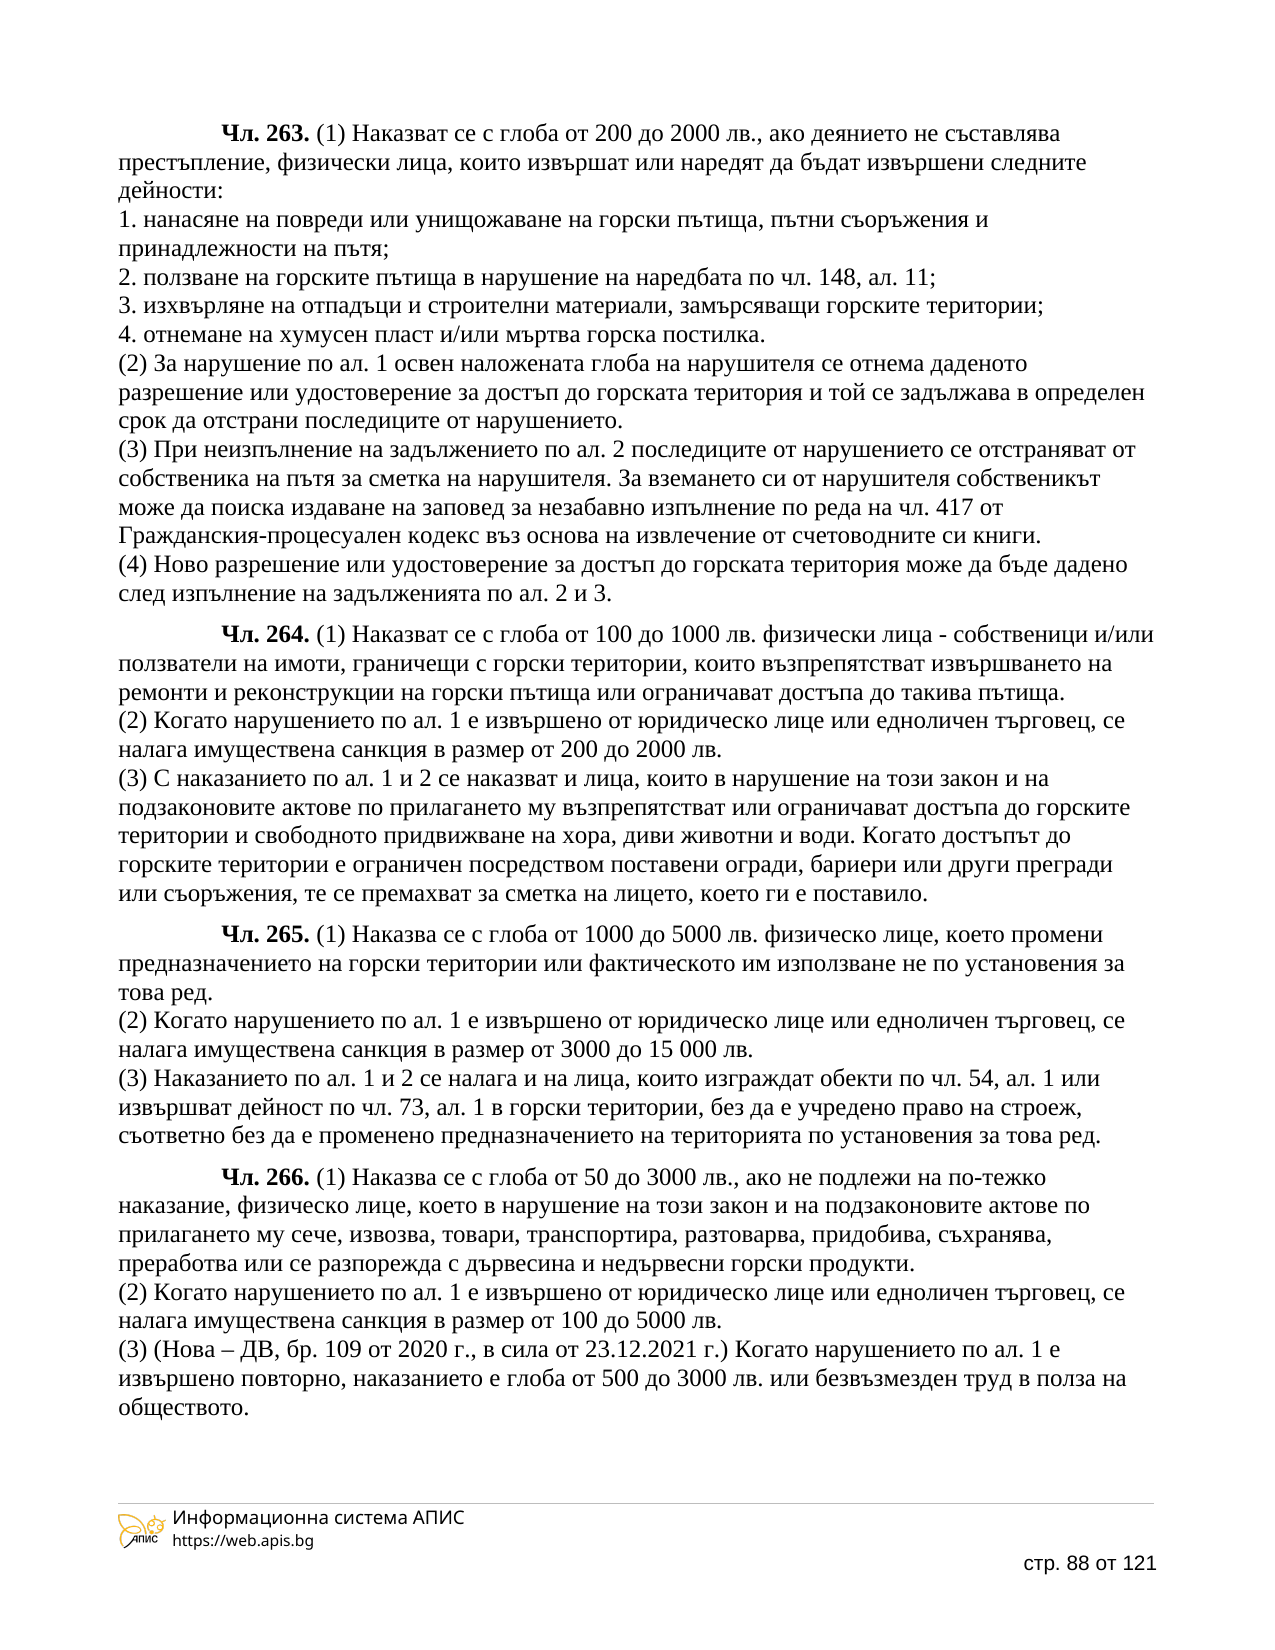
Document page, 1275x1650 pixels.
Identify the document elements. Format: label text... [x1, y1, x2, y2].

text (2) Когато нарушението по ал. 1 е извършено от юридическо лице или едноличен търговец, се налага имуществена санкция в размер от 3000 до 15 000 лв. [118, 1006, 1157, 1063]
text (3) С наказанието по ал. 1 и 2 се наказват и лица, които в нарушение на този закон и на подзаконовите актове по прилагането му възпрепятстват или ограничават достъпа до горските територии и свободното придвижване на хора, диви животни и води. Когато достъпът до горските територии е ограничен посредством поставени огради, бариери или други прегради или съоръжения, те се премахват за сметка на лицето, което ги е поставило. [118, 763, 1157, 907]
text 2. ползване на горските пътища в нарушение на наредбата по чл. 148, ал. 11; [118, 262, 1157, 291]
text Чл. 266. (1) Наказва се с глоба от 50 до 3000 лв., ако не подлежи на по-тежко наказание, физическо лице, което в нарушение на този закон и на подзаконовите актове по прилагането му сече, извозва, товари, транспортира, разтоварва, придобива, съхранява, преработва или се разпорежда с дървесина и недървесни горски продукти. [118, 1162, 1157, 1277]
text 1. нанасяне на повреди или унищожаване на горски пътища, пътни съоръжения и принадлежности на пътя; [118, 204, 1157, 262]
text Чл. 264. (1) Наказват се с глоба от 100 до 1000 лв. физически лица - собственици и/или ползватели на имоти, граничещи с горски територии, които възпрепятстват извършването на ремонти и реконструкции на горски пътища или ограничават достъпа до такива пътища. [118, 619, 1157, 706]
text (3) Наказанието по ал. 1 и 2 се налага и на лица, които изграждат обекти по чл. 54, ал. 1 или извършват дейност по чл. 73, ал. 1 в горски територии, без да е учредено право на строеж, съответно без да е променено предназначението на територията по установения за това ред. [118, 1063, 1157, 1149]
text (2) Когато нарушението по ал. 1 е извършено от юридическо лице или едноличен търговец, се налага имуществена санкция в размер от 200 до 2000 лв. [118, 706, 1157, 763]
text Чл. 265. (1) Наказва се с глоба от 1000 до 5000 лв. физическо лице, което промени предназначението на горски територии или фактическото им използване не по установения за това ред. [118, 919, 1157, 1006]
text (3) При неизпълнение на задължението по ал. 2 последиците от нарушението се отстраняват от собственика на пътя за сметка на нарушителя. За вземането си от нарушителя собственикът може да поиска издаване на заповед за незабавно изпълнение по реда на чл. 417 от Гражданския-процесуален кодекс въз основа на извлечение от счетоводните си книги. [118, 434, 1157, 549]
text Чл. 263. (1) Наказват се с глоба от 200 до 2000 лв., ако деянието не съставлява престъпление, физически лица, които извършат или наредят да бъдат извършени следните дейности: [118, 118, 1157, 204]
text 3. изхвърляне на отпадъци и строителни материали, замърсяващи горските територии; [118, 291, 1157, 319]
text (2) Когато нарушението по ал. 1 е извършено от юридическо лице или едноличен търговец, се налага имуществена санкция в размер от 100 до 5000 лв. [118, 1277, 1157, 1334]
picture [118, 1514, 166, 1549]
text (3) (Нова – ДВ, бр. 109 от 2020 г., в сила от 23.12.2021 г.) Когато нарушението по ал. 1 е извършено повторно, наказанието е глоба от 500 до 3000 лв. или безвъзмезден труд в полза на обществото. [118, 1334, 1157, 1421]
text 4. отнемане на хумусен пласт и/или мъртва горска постилка. [118, 319, 1157, 348]
text (2) За нарушение по ал. 1 освен наложената глоба на нарушителя се отнема даденото разрешение или удостоверение за достъп до горската територия и той се задължава в определен срок да отстрани последиците от нарушението. [118, 348, 1157, 434]
text (4) Ново разрешение или удостоверение за достъп до горската територия може да бъде дадено след изпълнение на задълженията по ал. 2 и 3. [118, 549, 1157, 607]
